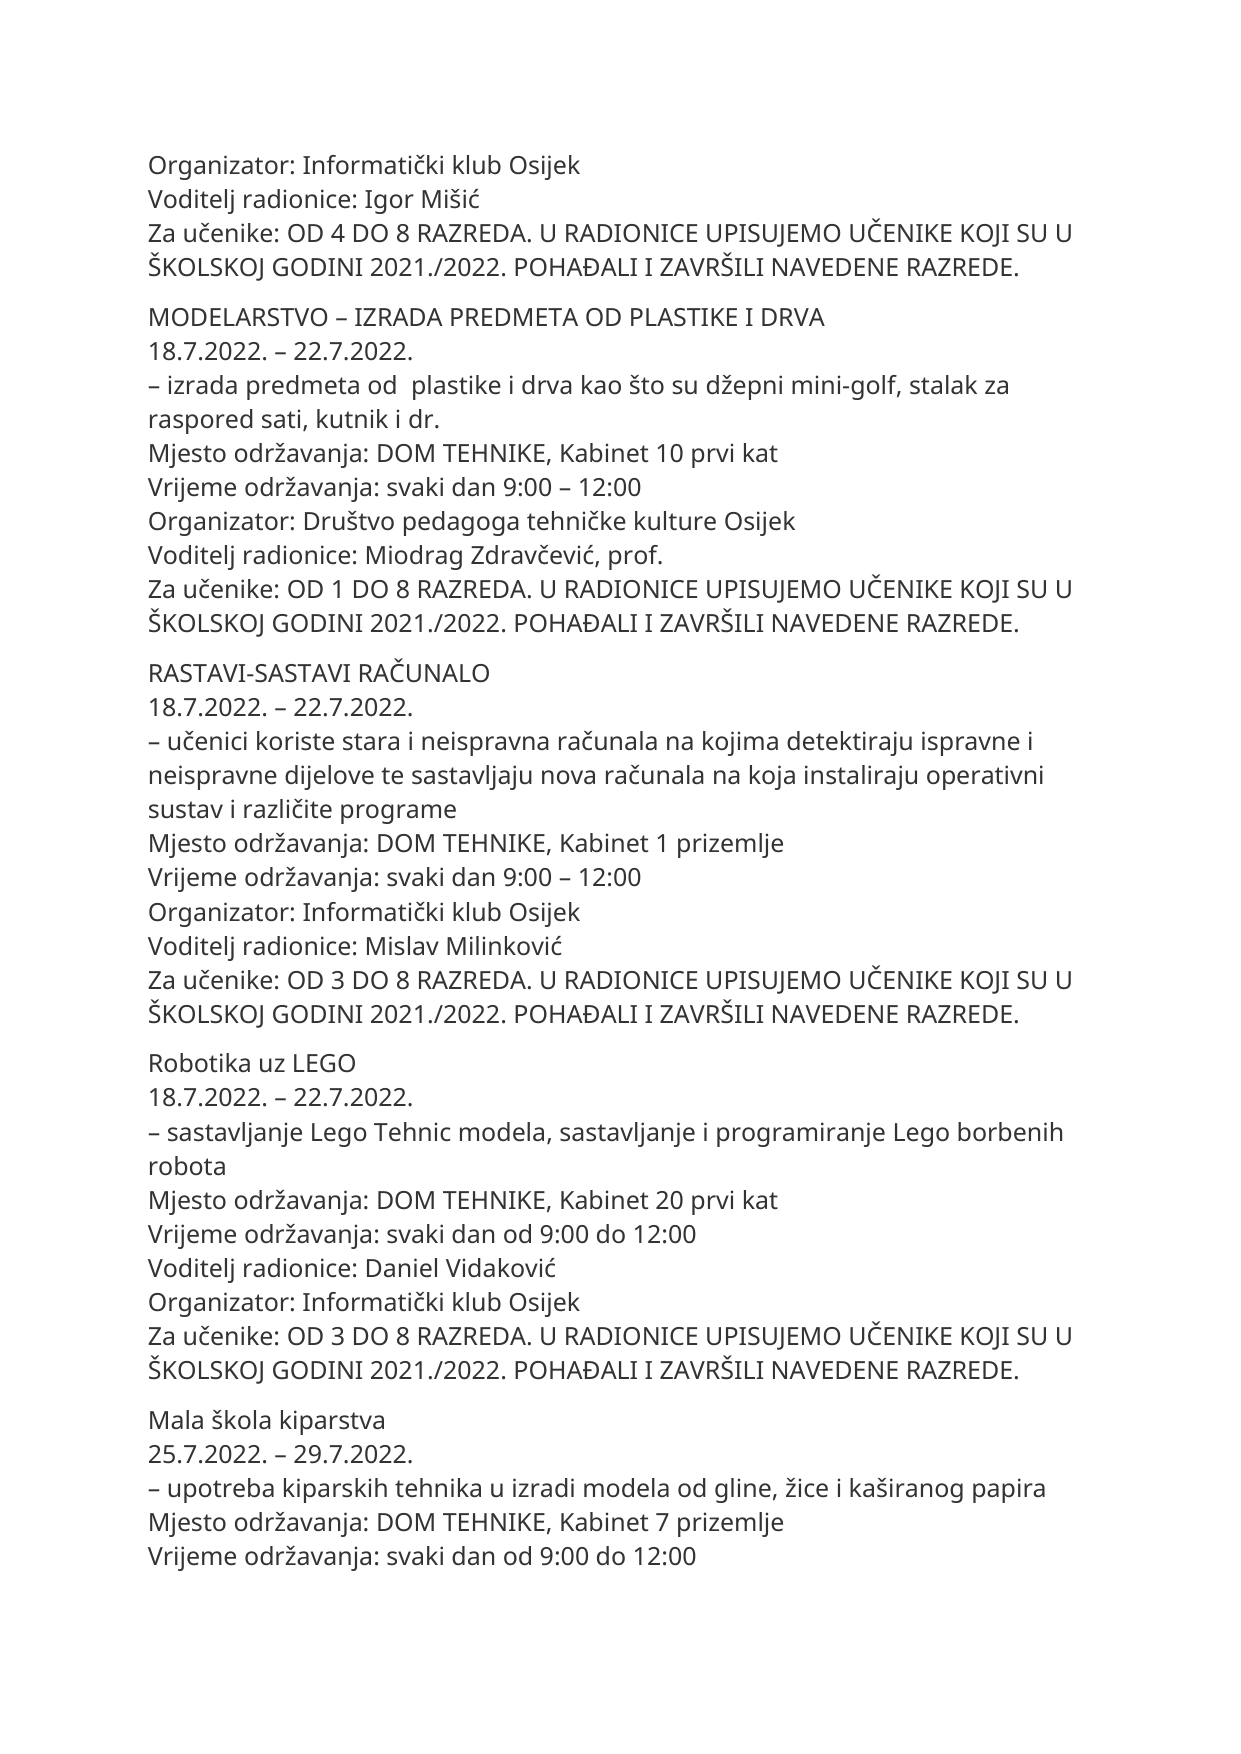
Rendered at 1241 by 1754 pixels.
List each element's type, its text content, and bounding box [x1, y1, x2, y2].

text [148, 148, 1093, 284]
text MODELARSTVO – IZRADA PREDMETA OD PLASTIKE I DRVA 18.7.2022. – 22.7.2022. – izrada predmeta od plastike i drva kao što su džepni mini-golf, stalak za raspored sati, kutnik i dr. Mjesto održavanja: DOM TEHNIKE, Kabinet 10 prvi kat Vrijeme održavanja: svaki dan 9:00 – 12:00 Organizator: Društvo pedagoga tehničke kulture Osijek Voditelj radionice: Miodrag Zdravčević, prof. Za učenike: OD 1 DO 8 RAZREDA. U RADIONICE UPISUJEMO UČENIKE KOJI SU U ŠKOLSKOJ GODINI 2021./2022. POHAĐALI I ZAVRŠILI NAVEDENE RAZREDE. [148, 299, 1093, 640]
text RASTAVI-SASTAVI RAČUNALO 18.7.2022. – 22.7.2022. – učenici koriste stara i neispravna računala na kojima detektiraju ispravne i neispravne dijelove te sastavljaju nova računala na koja instaliraju operativni sustav i različite programe Mjesto održavanja: DOM TEHNIKE, Kabinet 1 prizemlje Vrijeme održavanja: svaki dan 9:00 – 12:00 Organizator: Informatički klub Osijek Voditelj radionice: Mislav Milinković Za učenike: OD 3 DO 8 RAZREDA. U RADIONICE UPISUJEMO UČENIKE KOJI SU U ŠKOLSKOJ GODINI 2021./2022. POHAĐALI I ZAVRŠILI NAVEDENE RAZREDE. [148, 656, 1093, 1030]
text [148, 1402, 1093, 1573]
text Robotika uz LEGO 18.7.2022. – 22.7.2022. – sastavljanje Lego Tehnic modela, sastavljanje i programiranje Lego borbenih robota Mjesto održavanja: DOM TEHNIKE, Kabinet 20 prvi kat Vrijeme održavanja: svaki dan od 9:00 do 12:00 Voditelj radionice: Daniel Vidaković Organizator: Informatički klub Osijek Za učenike: OD 3 DO 8 RAZREDA. U RADIONICE UPISUJEMO UČENIKE KOJI SU U ŠKOLSKOJ GODINI 2021./2022. POHAĐALI I ZAVRŠILI NAVEDENE RAZREDE. [148, 1046, 1093, 1387]
